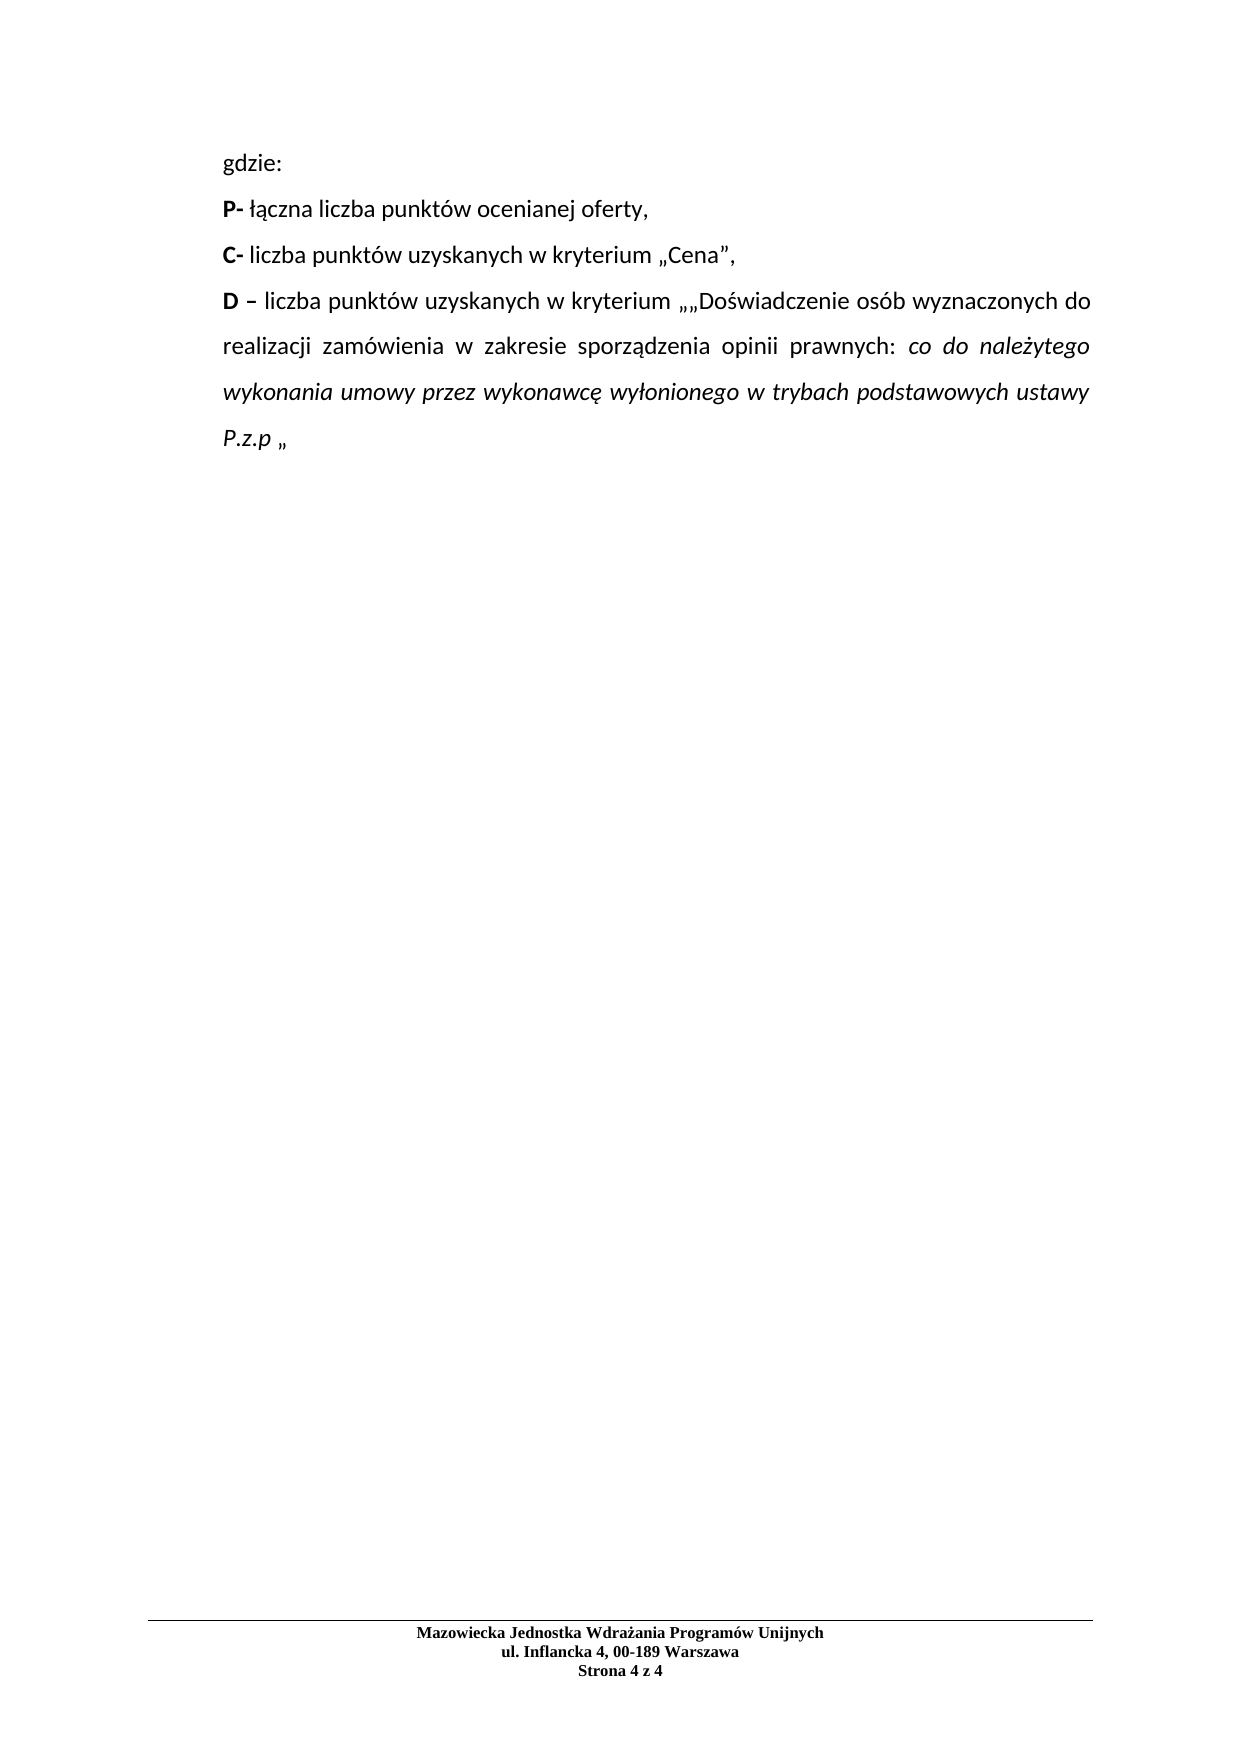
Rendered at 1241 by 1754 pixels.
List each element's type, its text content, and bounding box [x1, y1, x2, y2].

list C- liczba punktów uzyskanych w kryterium „Cena”, [223, 239, 1093, 269]
list P- łączna liczba punktów ocenianej oferty, [223, 193, 1093, 224]
list gdzie: [223, 148, 1093, 178]
list D – liczba punktów uzyskanych w kryterium „„Doświadczenie osób wyznaczonych do realizacji zamówienia w zakresie sporządzenia opinii prawnych: co do należytego wykonania umowy przez wykonawcę wyłonionego w trybach podstawowych ustawy P.z.p „ [223, 285, 1093, 452]
